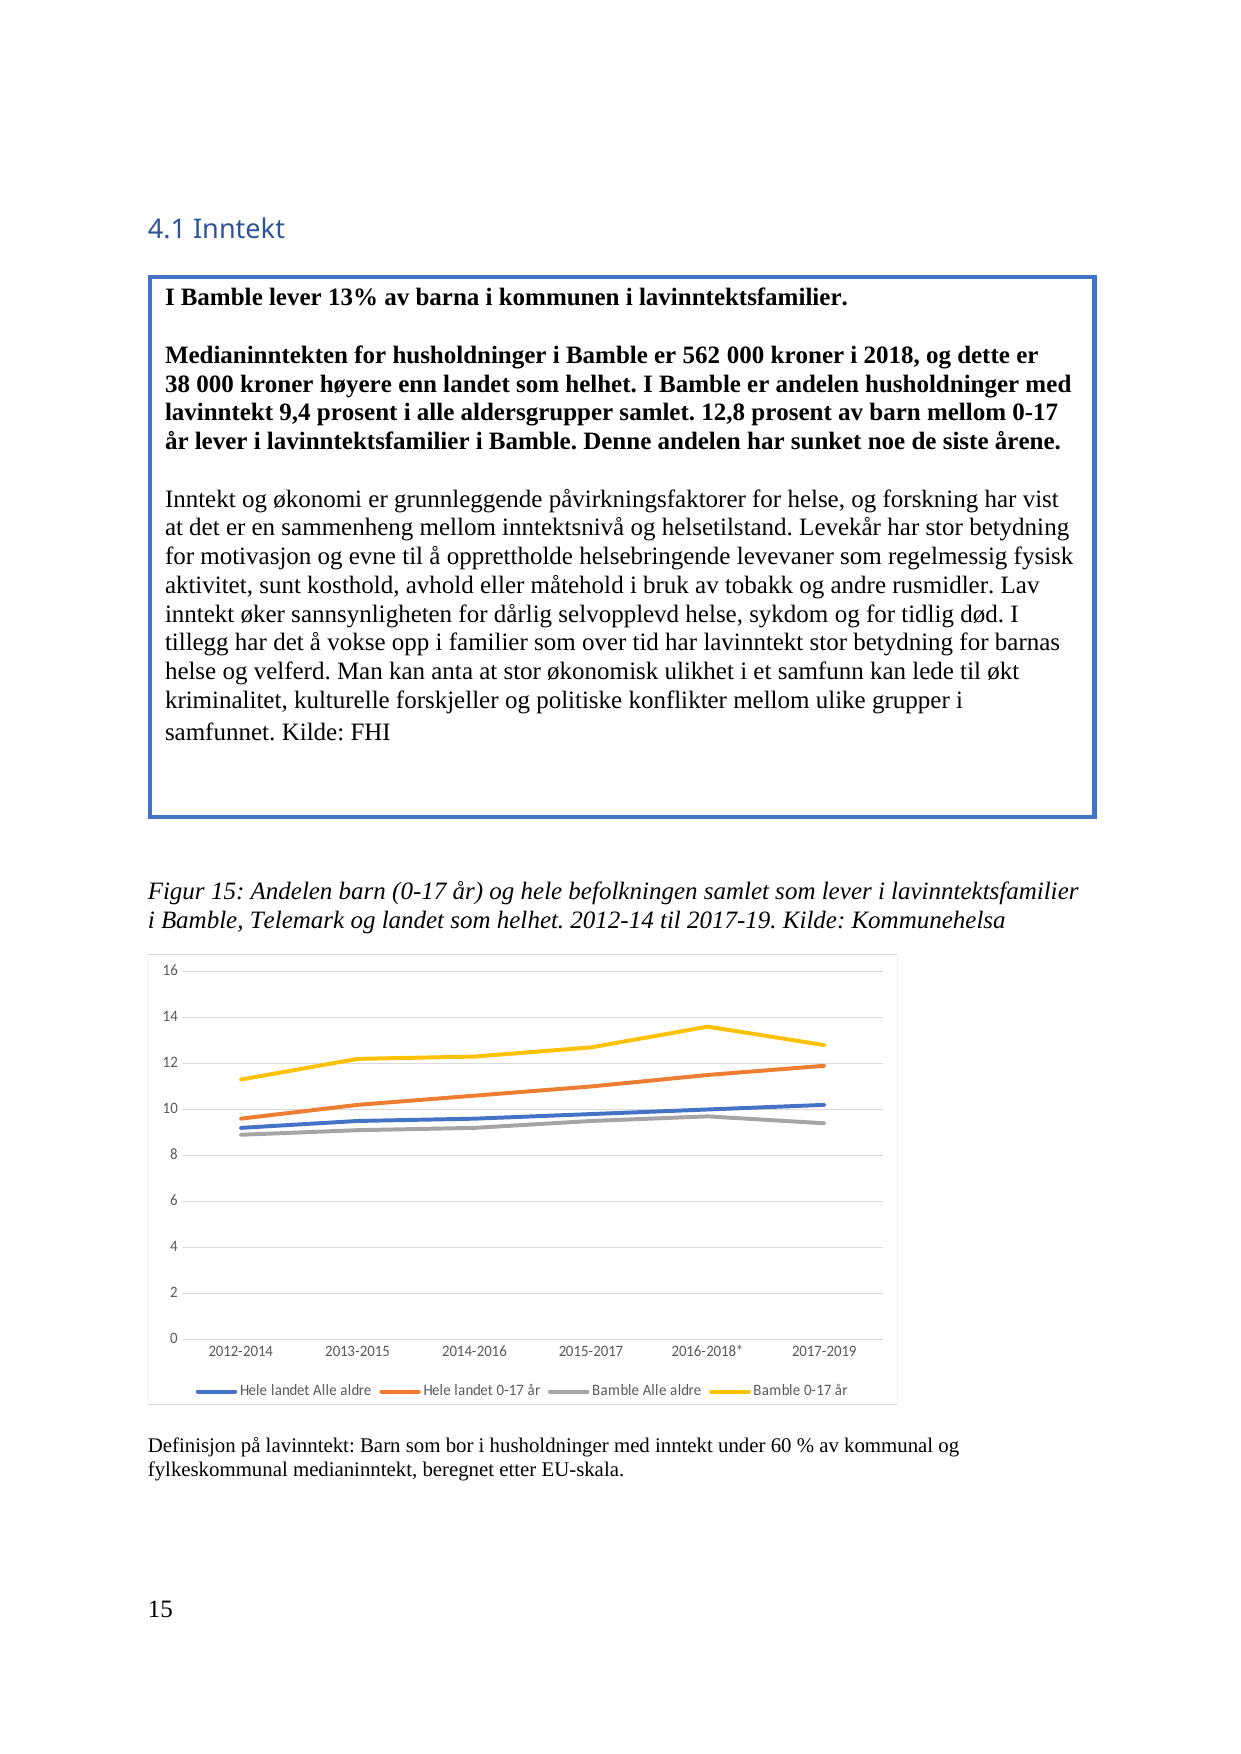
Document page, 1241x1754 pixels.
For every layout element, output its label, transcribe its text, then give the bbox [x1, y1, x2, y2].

subtitle 4.1 Inntekt [148, 209, 1093, 246]
text Definisjon på lavinntekt: Barn som bor i husholdninger med inntekt under 60 % av kommunal og fylkeskommunal medianinntekt, beregnet etter EU-skala. [148, 1433, 1093, 1481]
text Figur 15: Andelen barn (0-17 år) og hele befolkningen samlet som lever i lavinntektsfamilier i Bamble, Telemark og landet som helhet. 2012-14 til 2017-19. Kilde: Kommunehelsa [148, 876, 1093, 934]
